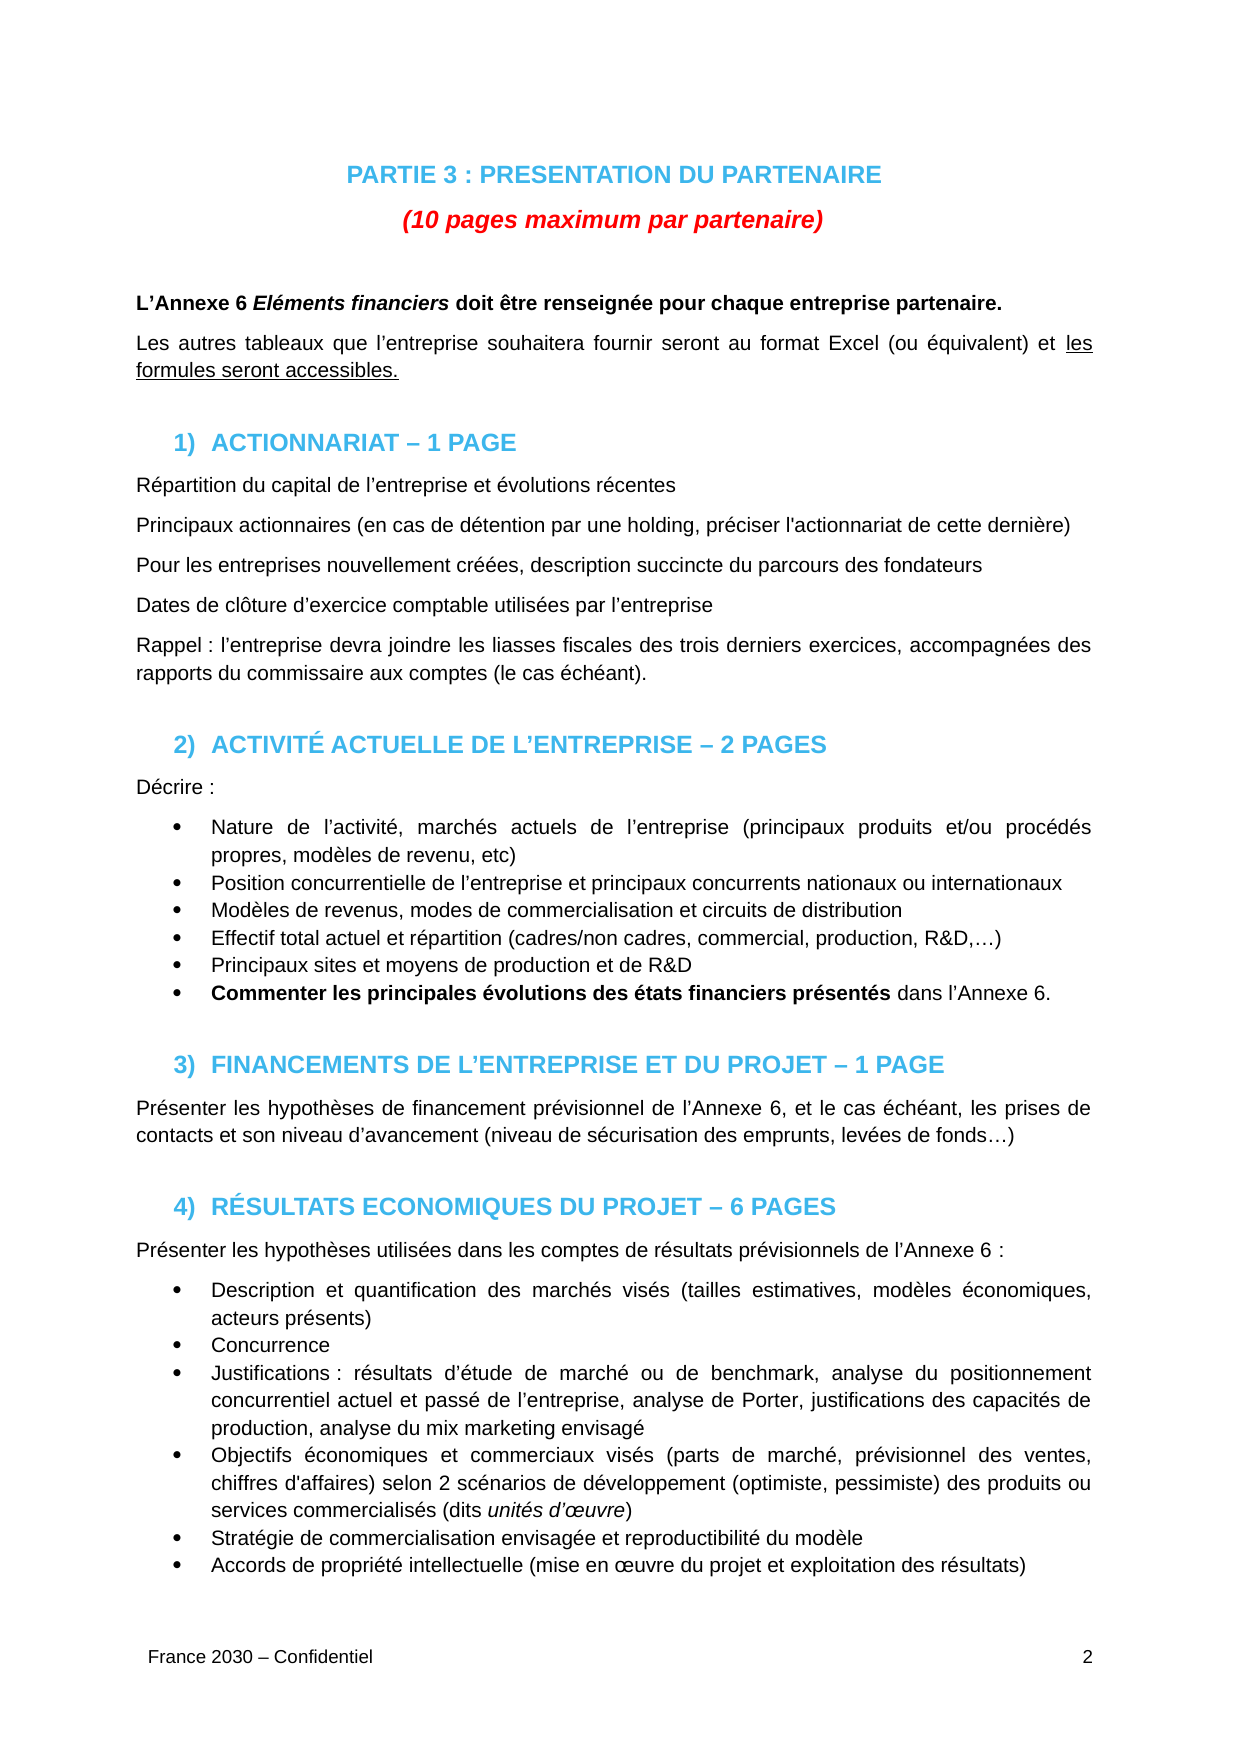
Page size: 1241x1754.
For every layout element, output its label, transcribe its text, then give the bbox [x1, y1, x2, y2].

list Modèles de revenus, modes de commercialisation et circuits de distribution [173, 898, 1092, 922]
list Stratégie de commercialisation envisagée et reproductibilité du modèle [173, 1526, 1092, 1550]
list Position concurrentielle de l’entreprise et principaux concurrents nationaux ou internationaux [173, 870, 1092, 894]
text (10 pages maximum par partenaire) [136, 205, 1092, 234]
text Répartition du capital de l’entreprise et évolutions récentes [136, 473, 1092, 497]
subtitle PARTIE 3 : PRESENTATION DU PARTENAIRE [136, 160, 1092, 188]
list Effectif total actuel et répartition (cadres/non cadres, commercial, production, R&D,…) [173, 926, 1092, 949]
list Description et quantification des marchés visés (tailles estimatives, modèles économiques, acteurs présents) [173, 1278, 1092, 1329]
list Commenter les principales évolutions des états financiers présentés dans l’Annexe 6. [173, 981, 1092, 1005]
text Principaux actionnaires (en cas de détention par une holding, préciser l'actionnariat de cette dernière) [136, 513, 1092, 537]
subtitle Activité actuelle de l’entreprise – 2 pages [173, 730, 1092, 758]
subtitle Actionnariat – 1 page [173, 427, 1092, 456]
list Nature de l’activité, marchés actuels de l’entreprise (principaux produits et/ou procédés propres, modèles de revenu, etc) [173, 815, 1092, 867]
text Dates de clôture d’exercice comptable utilisées par l’entreprise [136, 593, 1092, 617]
text Présenter les hypothèses de financement prévisionnel de l’Annexe 6, et le cas échéant, les prises de contacts et son niveau d’avancement (niveau de sécurisation des emprunts, levées de fonds…) [136, 1096, 1092, 1147]
list Objectifs économiques et commerciaux visés (parts de marché, prévisionnel des ventes, chiffres d'affaires) selon 2 scénarios de développement (optimiste, pessimiste) des produits ou services commercialisés (dits unités d’œuvre) [173, 1443, 1092, 1522]
list Justifications : résultats d’étude de marché ou de benchmark, analyse du positionnement concurrentiel actuel et passé de l’entreprise, analyse de Porter, justifications des capacités de production, analyse du mix marketing envisagé [173, 1360, 1092, 1439]
text Présenter les hypothèses utilisées dans les comptes de résultats prévisionnels de l’Annexe 6 : [136, 1238, 1092, 1262]
text Rappel : l’entreprise devra joindre les liasses fiscales des trois derniers exercices, accompagnées des rapports du commissaire aux comptes (le cas échéant). [136, 633, 1092, 684]
list Accords de propriété intellectuelle (mise en œuvre du projet et exploitation des résultats) [173, 1553, 1092, 1577]
subtitle Résultats economiques du projet – 6 pages [173, 1192, 1092, 1221]
subtitle Financements de l’entreprise et du projet – 1 page [173, 1050, 1092, 1079]
list Concurrence [173, 1333, 1092, 1357]
text Pour les entreprises nouvellement créées, description succincte du parcours des fondateurs [136, 553, 1092, 577]
text Les autres tableaux que l’entreprise souhaitera fournir seront au format Excel (ou équivalent) et les formules seront accessibles. [136, 331, 1092, 382]
list Principaux sites et moyens de production et de R&D [173, 953, 1092, 977]
text Décrire : [136, 775, 1092, 799]
text L’Annexe 6 Eléments financiers doit être renseignée pour chaque entreprise partenaire. [136, 291, 1092, 315]
